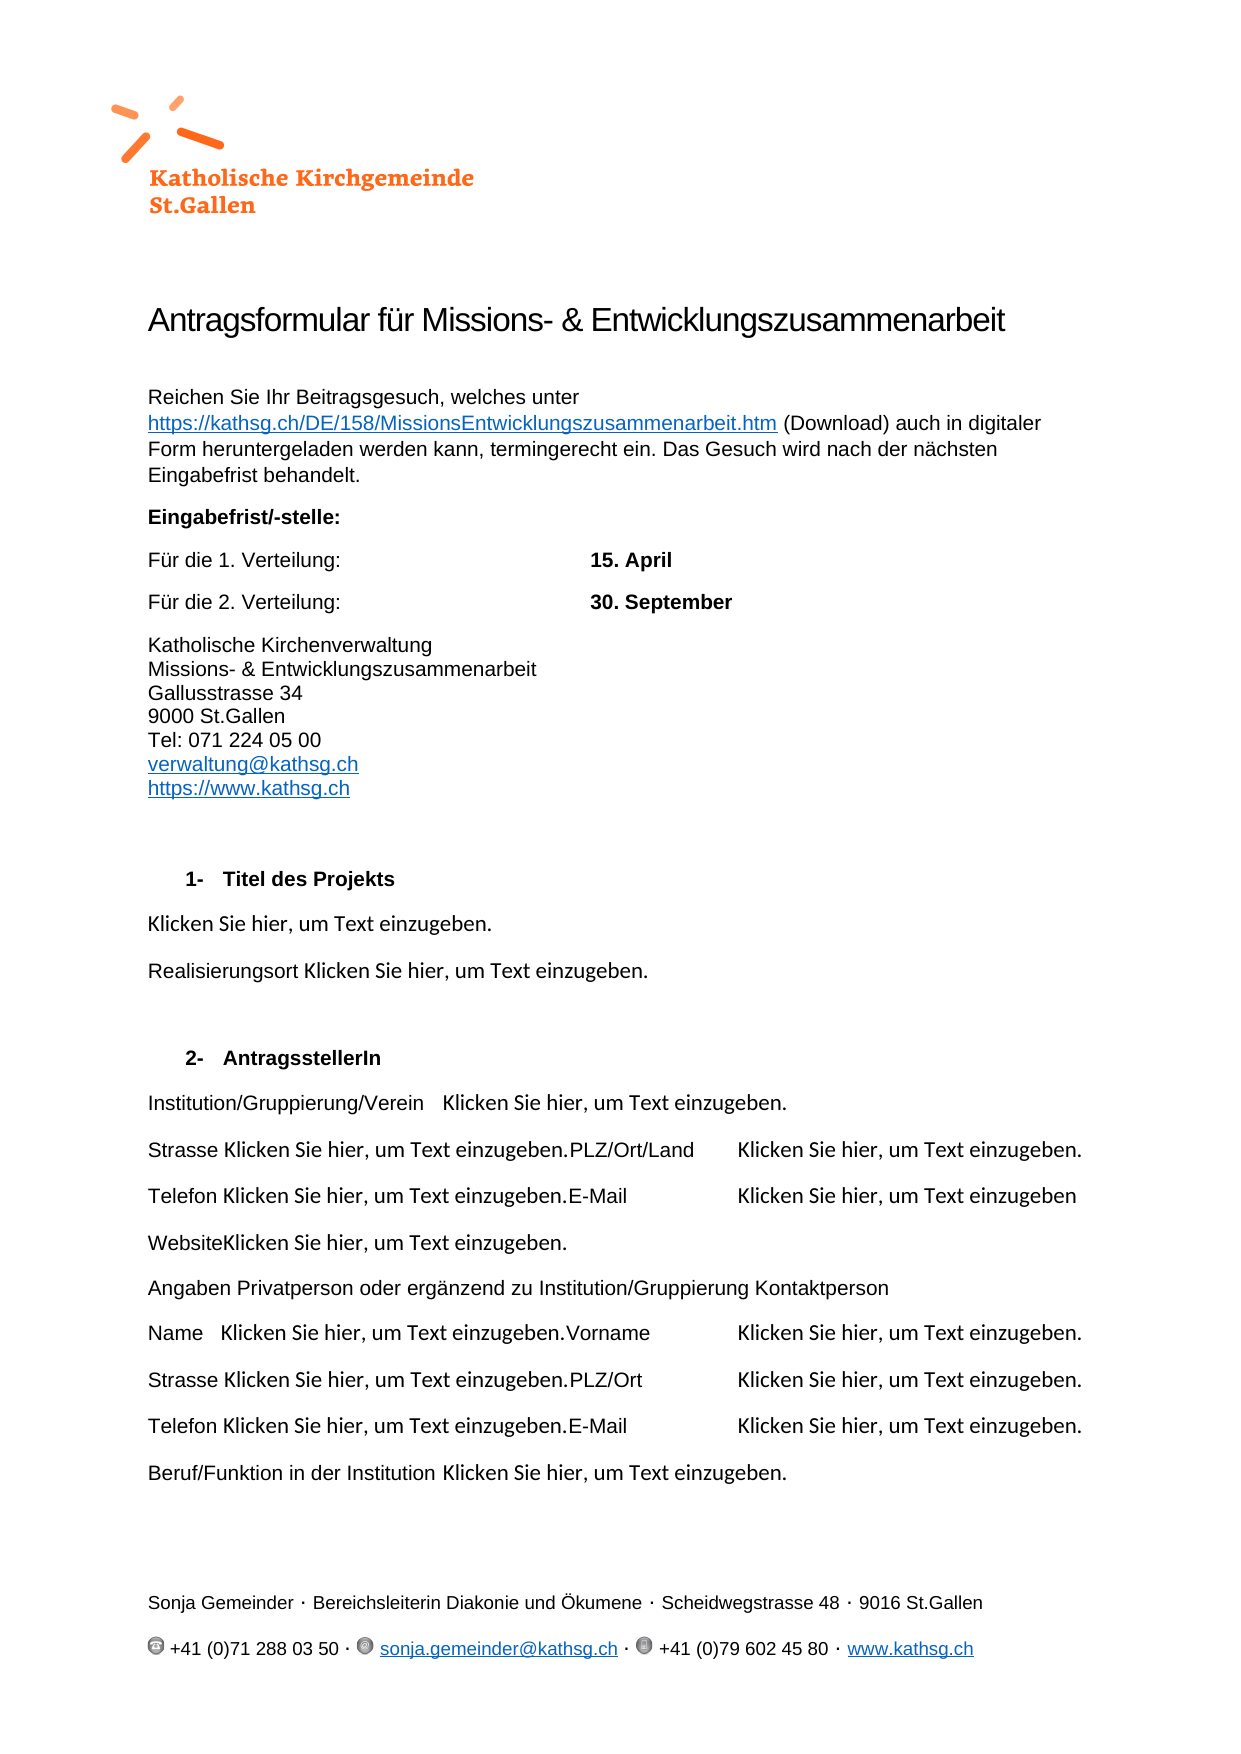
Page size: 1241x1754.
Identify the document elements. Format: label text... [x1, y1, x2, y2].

text Gallusstrasse 34 [148, 680, 1093, 704]
text Strasse PLZ/Ort/Land [148, 1135, 1093, 1163]
list AntragsstellerIn [185, 1045, 1093, 1069]
title Antragsformular für Missions- & Entwicklungszusammenarbeit [148, 299, 1093, 338]
text Beruf/Funktion in der Institution [148, 1458, 1093, 1486]
text Website [148, 1228, 1093, 1256]
picture [147, 1636, 165, 1655]
text https://www.kathsg.ch [148, 776, 1093, 800]
text Telefon E-Mail [148, 1182, 1093, 1209]
picture [356, 1636, 374, 1655]
text Realisierungsort [148, 956, 1093, 984]
text Katholische Kirchenverwaltung [148, 632, 1093, 656]
text Strasse PLZ/Ort [148, 1365, 1093, 1393]
text Name Vorname [148, 1318, 1093, 1346]
text Für die 2. Verteilung: 30. September [148, 590, 1093, 614]
text Tel: 071 224 05 00 [148, 728, 1093, 752]
text Reichen Sie Ihr Beitragsgesuch, welches unter https://kathsg.ch/DE/158/MissionsEntwicklungszusammenarbeit.htm (Download) auch in digitaler Form heruntergeladen werden kann, termingerecht ein. Das Gesuch wird nach der nächsten Eingabefrist behandelt. [148, 385, 1093, 486]
text Angaben Privatperson oder ergänzend zu Institution/Gruppierung Kontaktperson [148, 1275, 1093, 1299]
text Telefon E-Mail [148, 1412, 1093, 1439]
picture [635, 1636, 653, 1655]
text Für die 1. Verteilung: 15. April [148, 547, 1093, 571]
picture [94, 73, 505, 257]
text verwaltung@kathsg.ch [148, 752, 1093, 776]
text Missions- & Entwicklungszusammenarbeit [148, 656, 1093, 680]
text Eingabefrist/-stelle: [148, 505, 1093, 529]
text 9000 St.Gallen [148, 704, 1093, 728]
text Institution/Gruppierung/Verein [148, 1088, 1093, 1116]
list Titel des Projekts [185, 867, 1093, 891]
